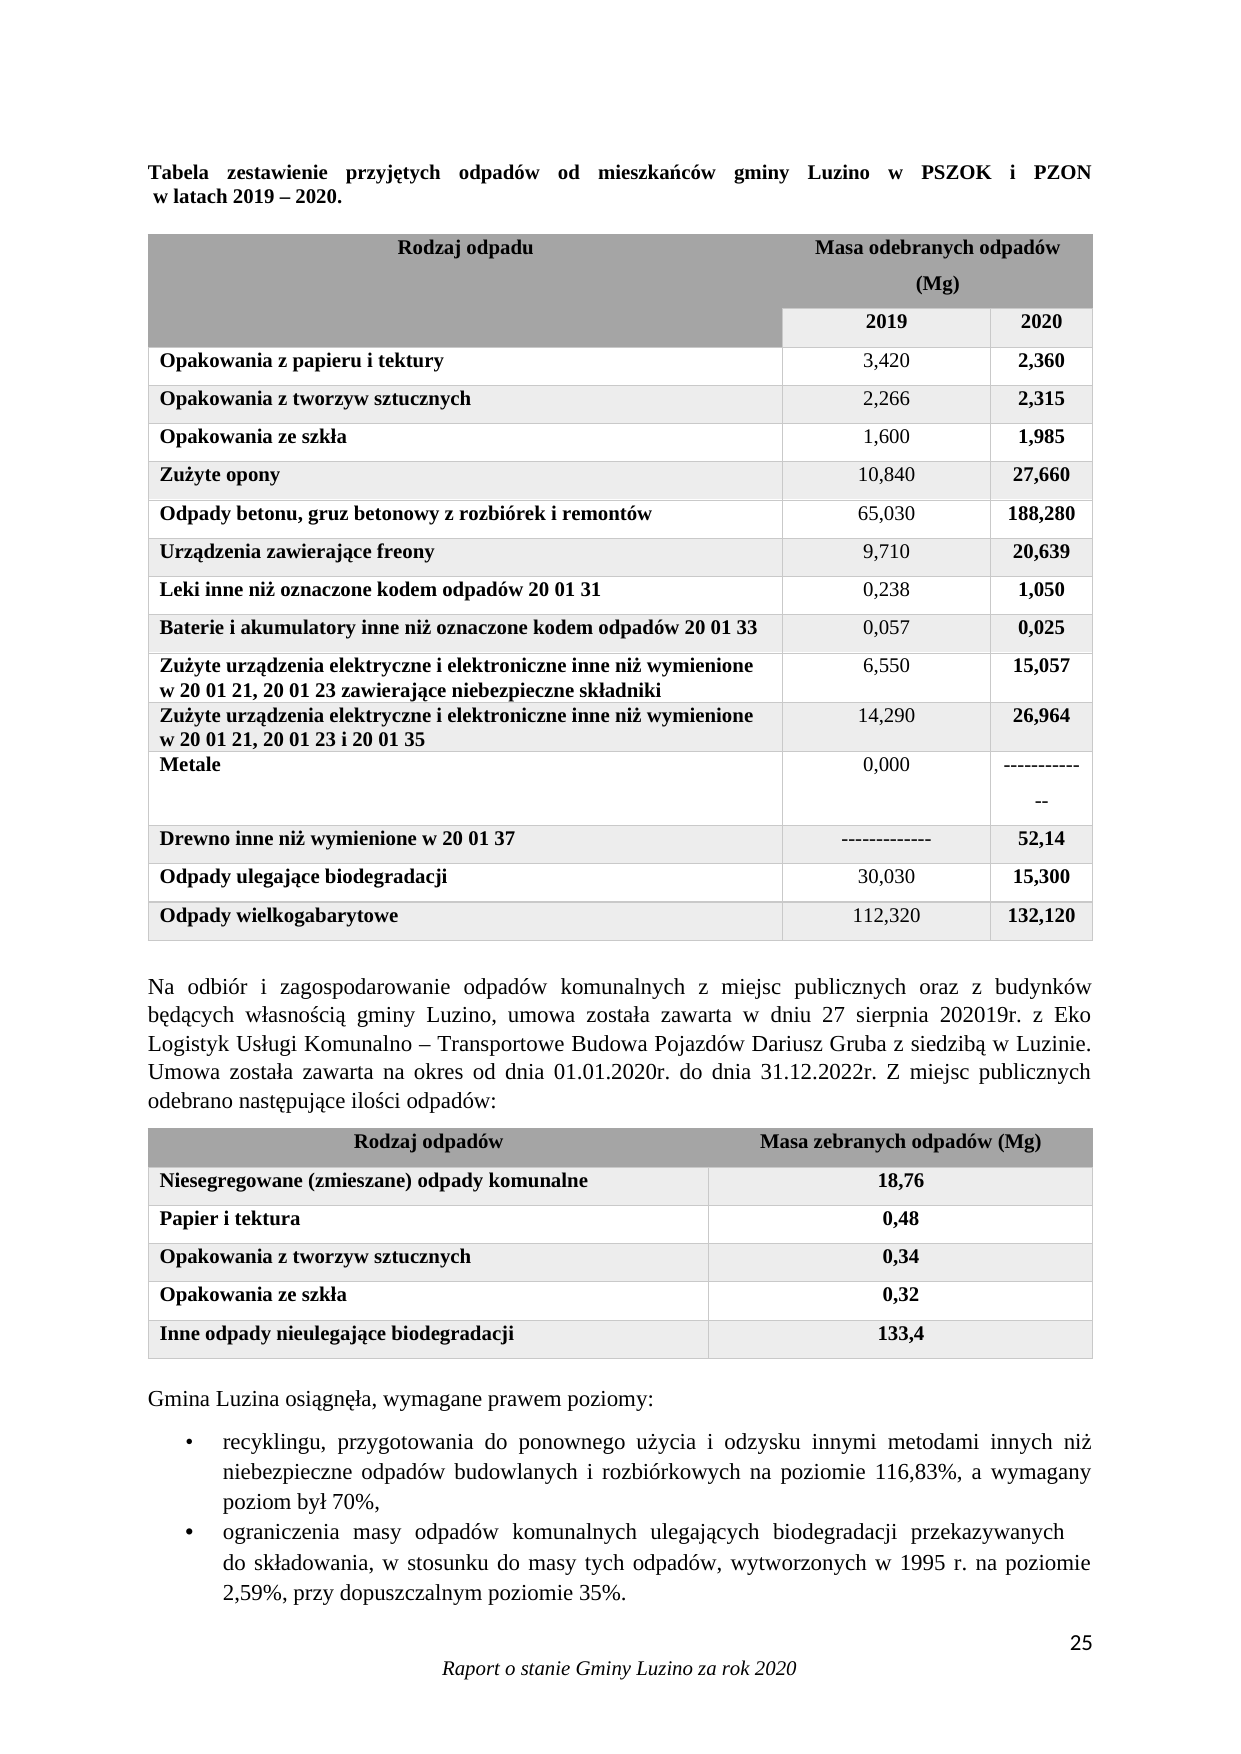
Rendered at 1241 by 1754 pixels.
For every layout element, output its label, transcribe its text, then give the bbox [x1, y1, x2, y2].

table_cell Drewno inne niż wymienione w 20 01 37 [149, 826, 782, 863]
table_cell 0,000 [783, 752, 990, 825]
table_cell 2,360 [991, 348, 1092, 385]
table_cell 188,280 [991, 501, 1092, 538]
table_cell 1,985 [991, 424, 1092, 461]
table_cell 2,266 [783, 386, 990, 423]
table_cell Metale [149, 752, 782, 825]
table_cell 0,32 [709, 1282, 1092, 1319]
table_cell Inne odpady nieulegające biodegradacji [149, 1321, 708, 1358]
table_cell Odpady betonu, gruz betonowy z rozbiórek i remontów [149, 501, 782, 538]
table_cell 2019 [783, 309, 990, 347]
text Na odbiór i zagospodarowanie odpadów komunalnych z miejsc publicznych oraz z budynków będących własnością gminy Luzino, umowa została zawarta w dniu 27 sierpnia 202019r. z Eko Logistyk Usługi Komunalno – Transportowe Budowa Pojazdów Dariusz Gruba z siedzibą w Luzinie. Umowa została zawarta na okres od dnia 01.01.2020r. do dnia 31.12.2022r. Z miejsc publicznych odebrano następujące ilości odpadów: [148, 973, 1093, 1113]
table_cell Zużyte opony [149, 462, 782, 499]
table_cell Opakowania z tworzyw sztucznych [149, 386, 782, 423]
table_cell 52,14 [991, 826, 1092, 863]
table_cell 27,660 [991, 462, 1092, 499]
table_cell Zużyte urządzenia elektryczne i elektroniczne inne niż wymienione w 20 01 21, 20 01 23 i 20 01 35 [149, 703, 782, 751]
table_cell Opakowania ze szkła [149, 424, 782, 461]
table_cell ------------- [991, 752, 1092, 825]
table_cell 132,120 [991, 903, 1092, 940]
table_cell 14,290 [783, 703, 990, 751]
table_cell 18,76 [709, 1168, 1092, 1205]
table_cell 6,550 [783, 654, 990, 702]
table_cell Baterie i akumulatory inne niż oznaczone kodem odpadów 20 01 33 [149, 615, 782, 652]
table_cell 20,639 [991, 539, 1092, 576]
table_cell 2020 [991, 309, 1092, 347]
table_cell 112,320 [783, 903, 990, 940]
table_header Masa odebranych odpadów (Mg) [783, 235, 1092, 308]
table_cell 15,300 [991, 864, 1092, 901]
table_cell 0,238 [783, 577, 990, 614]
table_cell 1,600 [783, 424, 990, 461]
table_cell 30,030 [783, 864, 990, 901]
table_header Rodzaj odpadów [149, 1129, 708, 1167]
text Tabela zestawienie przyjętych odpadów od mieszkańców gminy Luzino w PSZOK i PZON w latach 2019 – 2020. [148, 159, 1093, 208]
text Gmina Luzina osiągnęła, wymagane prawem poziomy: [148, 1385, 1093, 1411]
table_cell Urządzenia zawierające freony [149, 539, 782, 576]
table_cell Niesegregowane (zmieszane) odpady komunalne [149, 1168, 708, 1205]
table_cell Zużyte urządzenia elektryczne i elektroniczne inne niż wymienione w 20 01 21, 20 01 23 zawierające niebezpieczne składniki [149, 654, 782, 702]
table_cell 26,964 [991, 703, 1092, 751]
table_cell 15,057 [991, 654, 1092, 702]
table_cell 1,050 [991, 577, 1092, 614]
table_cell 0,057 [783, 615, 990, 652]
table_cell Leki inne niż oznaczone kodem odpadów 20 01 31 [149, 577, 782, 614]
table_cell ------------- [783, 826, 990, 863]
table_cell 0,34 [709, 1244, 1092, 1281]
table_cell Papier i tektura [149, 1206, 708, 1243]
list recyklingu, przygotowania do ponownego użycia i odzysku innymi metodami innych niż niebezpieczne odpadów budowlanych i rozbiórkowych na poziomie 116,83%, a wymagany poziom był 70%, [185, 1428, 1093, 1514]
table_cell 0,025 [991, 615, 1092, 652]
table_header Rodzaj odpadu [149, 235, 782, 347]
table_cell 10,840 [783, 462, 990, 499]
table_cell 133,4 [709, 1321, 1092, 1358]
table_cell Opakowania z tworzyw sztucznych [149, 1244, 708, 1281]
table_cell 2,315 [991, 386, 1092, 423]
table_cell Odpady ulegające biodegradacji [149, 864, 782, 901]
table_header Masa zebranych odpadów (Mg) [709, 1129, 1092, 1167]
table_cell Opakowania z papieru i tektury [149, 348, 782, 385]
list ograniczenia masy odpadów komunalnych ulegających biodegradacji przekazywanych do składowania, w stosunku do masy tych odpadów, wytworzonych w 1995 r. na poziomie 2,59%, przy dopuszczalnym poziomie 35%. [185, 1518, 1093, 1605]
table_cell 3,420 [783, 348, 990, 385]
table_cell 65,030 [783, 501, 990, 538]
table_cell 0,48 [709, 1206, 1092, 1243]
table_cell 9,710 [783, 539, 990, 576]
table_cell Opakowania ze szkła [149, 1282, 708, 1319]
table_cell Odpady wielkogabarytowe [149, 903, 782, 940]
